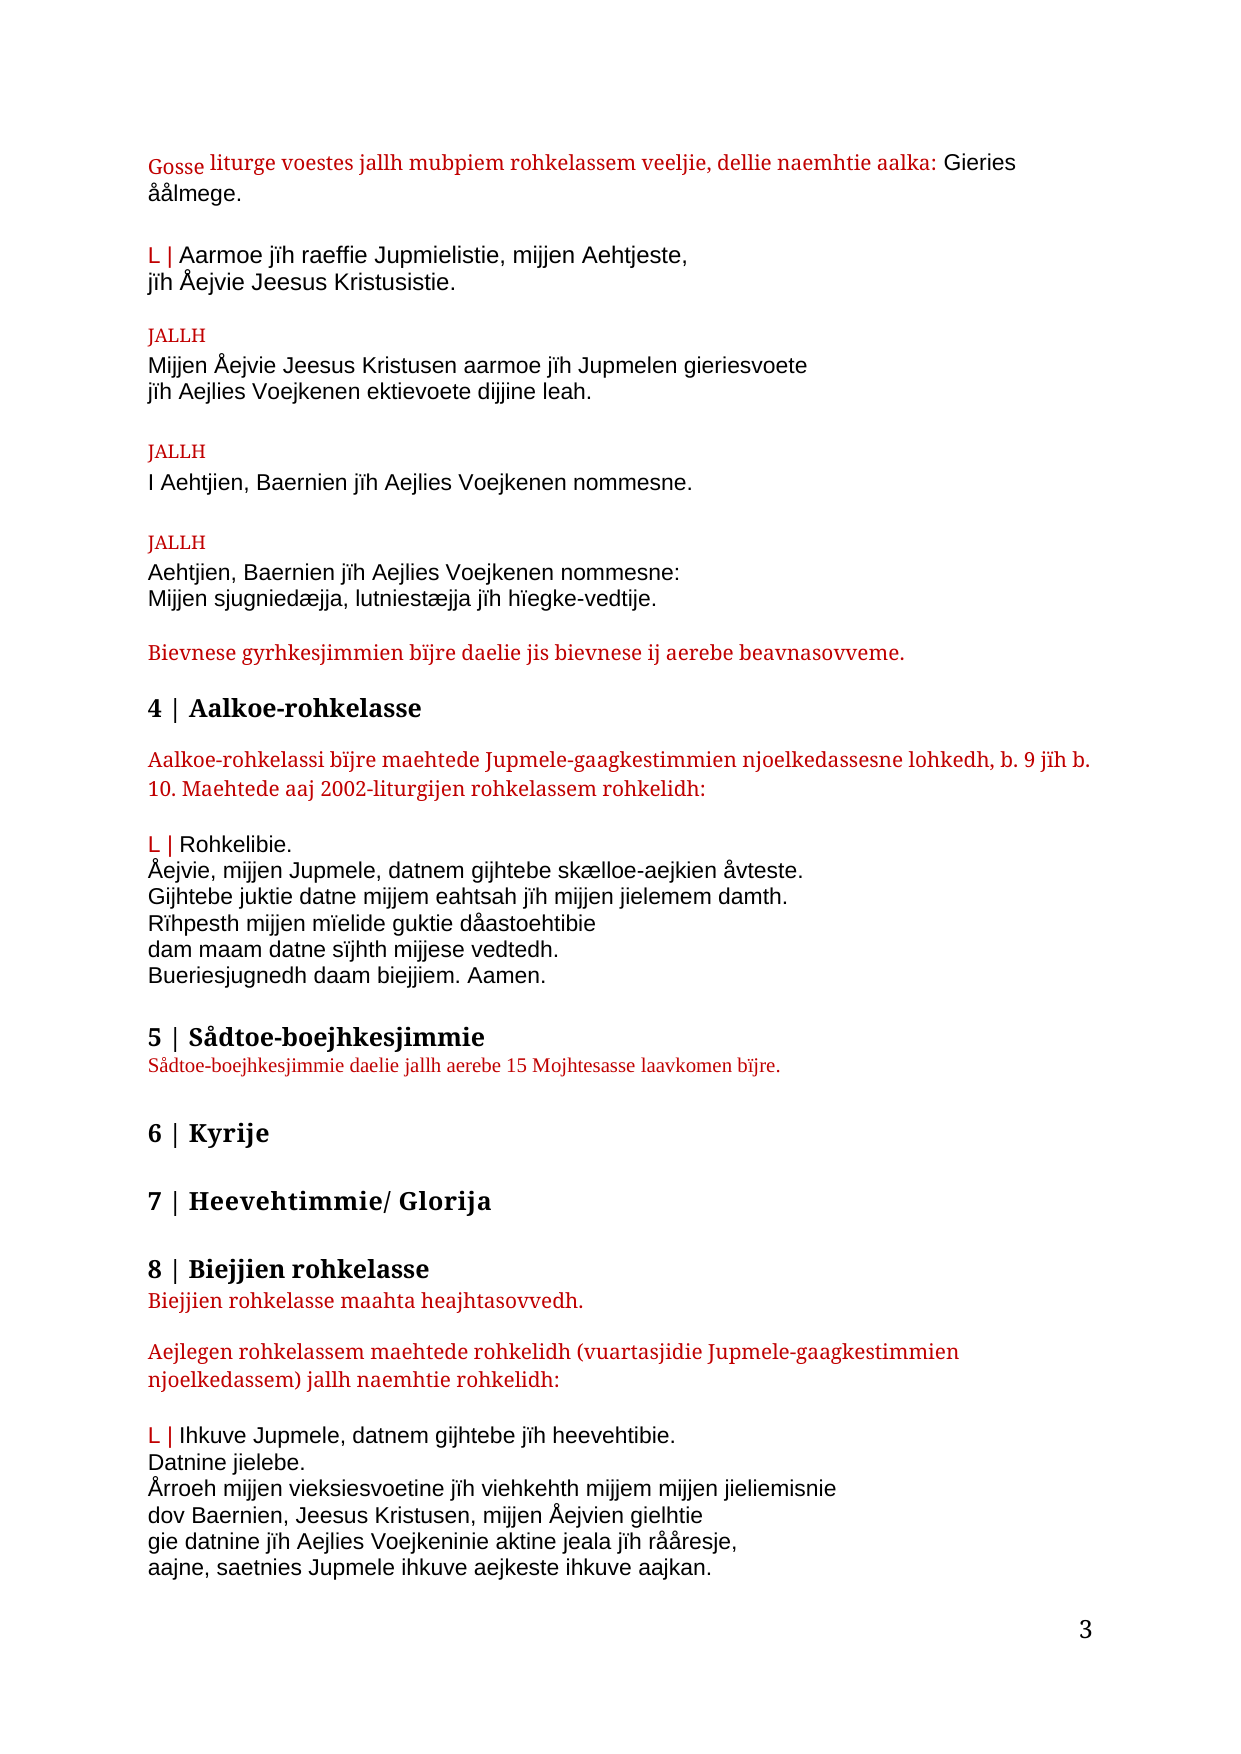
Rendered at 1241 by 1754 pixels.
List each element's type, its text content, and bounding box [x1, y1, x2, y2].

text Sådtoe-boejhkesjimmie daelie jallh aerebe 15 Mojhtesasse laavkomen bïjre. [148, 1053, 1093, 1077]
text L | Ihkuve Jupmele, datnem gijhtebe jïh heevehtibie. [148, 1422, 1093, 1449]
text 7 | Heevehtimmie/ Glorija [148, 1184, 1093, 1218]
text Rïhpesth mijjen mïelide guktie dåastoehtibie [148, 910, 1093, 936]
text Bievnese gyrhkesjimmien bïjre daelie jis bievnese ij aerebe beavnasovveme. [148, 638, 1093, 666]
text jïh Åejvie Jeesus Kristusistie. [148, 268, 1093, 296]
text JALLH [148, 322, 1093, 352]
text Mijjen Åejvie Jeesus Kristusen aarmoe jïh Jupmelen gieriesvoete [148, 352, 1093, 378]
text Biejjien rohkelasse maahta heajhtasovvedh. [148, 1286, 1093, 1314]
text gie datnine jïh Aejlies Voejkeninie aktine jeala jïh rååresje, [148, 1528, 1093, 1554]
text I Aehtjien, Baernien jïh Aejlies Voejkenen nommesne. [148, 468, 1093, 495]
text Gijhtebe juktie datne mijjem eahtsah jïh mijjen jielemem damth. [148, 883, 1093, 910]
text Åejvie, mijjen Jupmele, datnem gijhtebe skælloe-aejkien åvteste. [148, 857, 1093, 883]
text Gosse liturge voestes jallh mubpiem rohkelassem veeljie, dellie naemhtie aalka: Gieries åålmege. [148, 148, 1093, 207]
subtitle 8 | Biejjien rohkelasse [148, 1252, 1093, 1286]
subtitle 6 | Kyrije [148, 1116, 1093, 1150]
text aajne, saetnies Jupmele ihkuve aejkeste ihkuve aajkan. [148, 1554, 1093, 1581]
text 4 | Aalkoe-rohkelasse [148, 690, 1093, 724]
text JALLH [148, 439, 1093, 468]
text L | Rohkelibie. [148, 831, 1093, 857]
text Aehtjien, Baernien jïh Aejlies Voejkenen nommesne: [148, 559, 1093, 585]
text dov Baernien, Jeesus Kristusen, mijjen Åejvien gielhtie [148, 1502, 1093, 1528]
text L | Aarmoe jïh raeffie Jupmielistie, mijjen Aehtjeste, [148, 241, 1093, 268]
text Mijjen sjugniedæjja, lutniestæjja jïh hïegke-vedtije. [148, 585, 1093, 611]
text dam maam datne sïjhth mijjese vedtedh. [148, 936, 1093, 962]
text jïh Aejlies Voejkenen ektievoete dijjine leah. [148, 378, 1093, 405]
text Aalkoe-rohkelassi bïjre maehtede Jupmele-gaagkestimmien njoelkedassesne lohkedh, b. 9 jïh b. 10. Maehtede aaj 2002-liturgijen rohkelassem rohkelidh: [148, 745, 1093, 802]
text Aejlegen rohkelassem maehtede rohkelidh (vuartasjidie Jupmele-gaagkestimmien njoelkedassem) jallh naemhtie rohkelidh: [148, 1337, 1093, 1394]
text JALLH [148, 529, 1093, 559]
text Datnine jielebe. [148, 1449, 1093, 1475]
text Bueriesjugnedh daam biejjiem. Aamen. [148, 962, 1093, 989]
text Årroeh mijjen vieksiesvoetine jïh viehkehth mijjem mijjen jieliemisnie [148, 1475, 1093, 1502]
subtitle 5 | Sådtoe-boejhkesjimmie [148, 1019, 1093, 1053]
